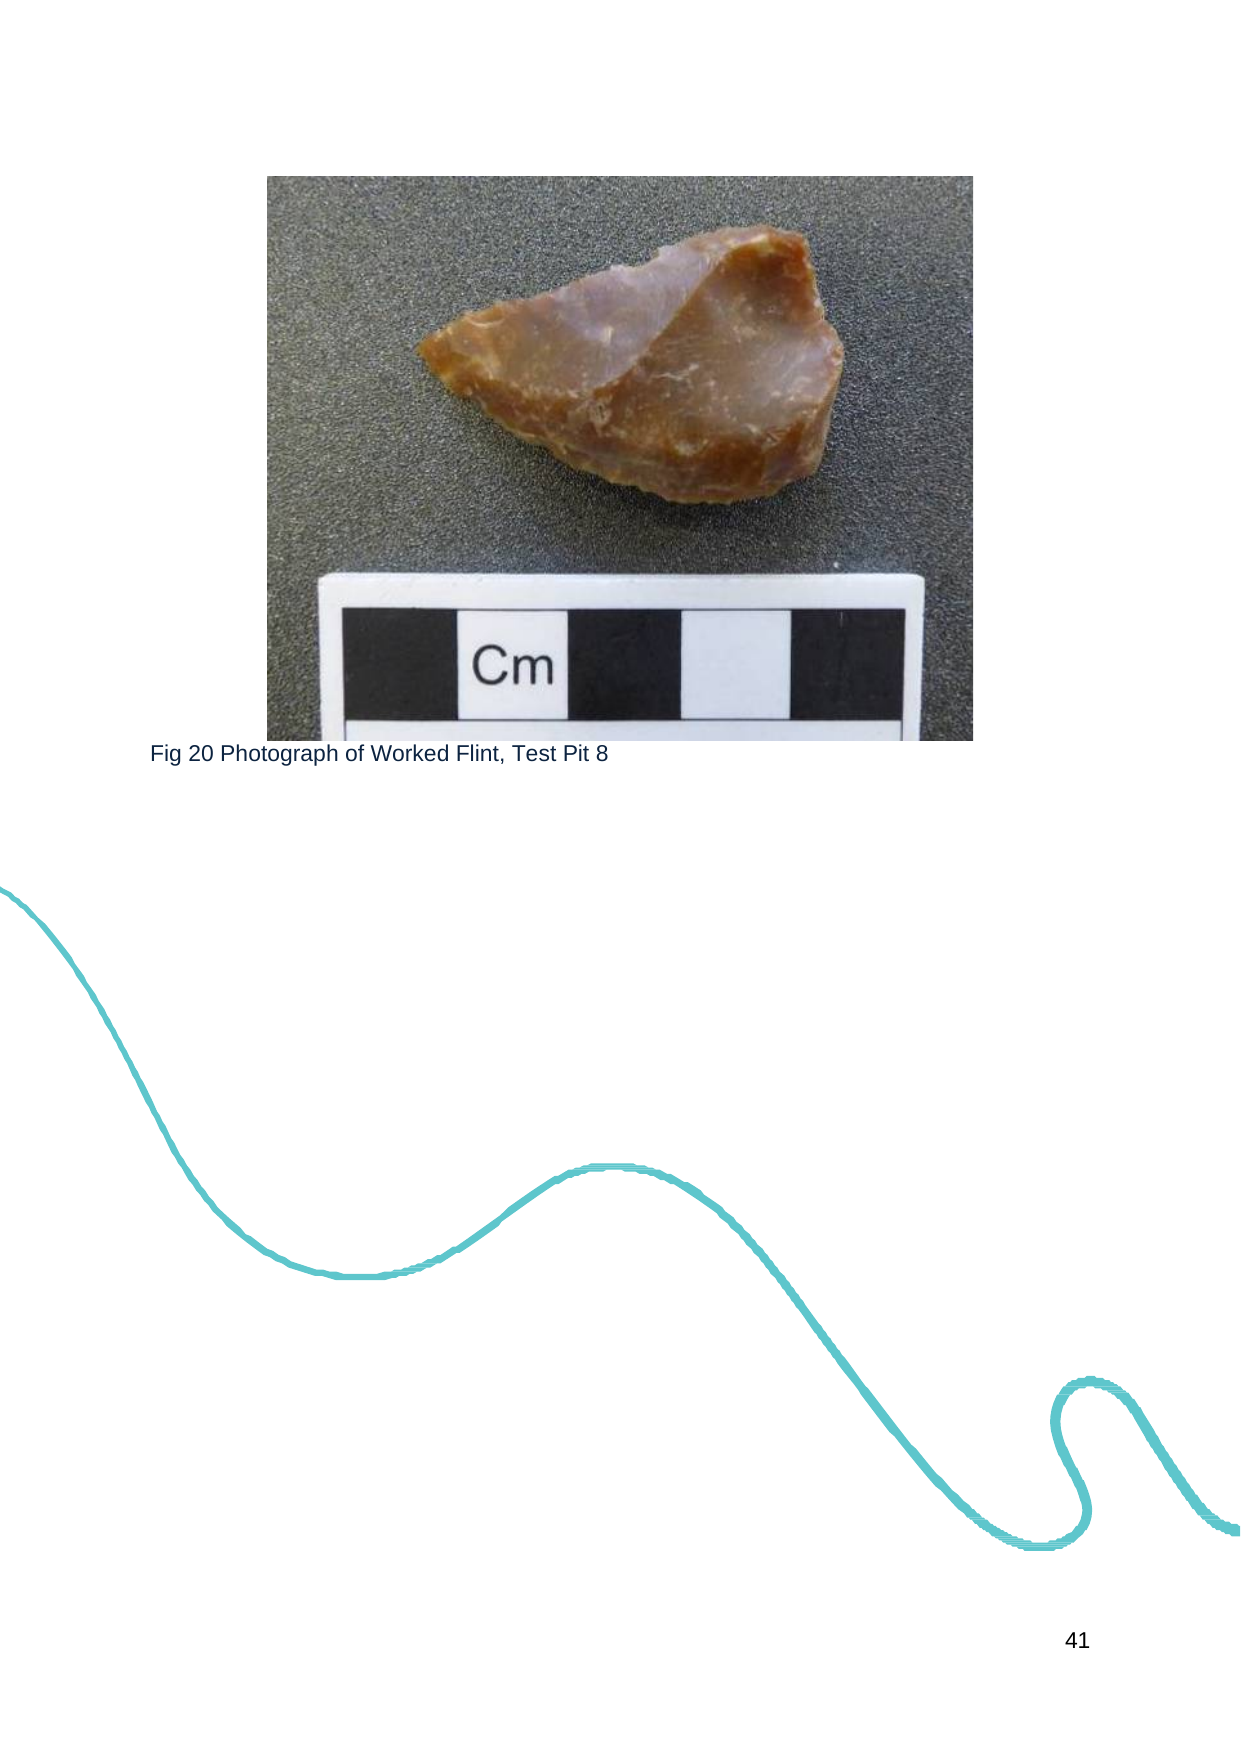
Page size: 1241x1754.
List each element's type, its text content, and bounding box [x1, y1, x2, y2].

text Fig 20 Photograph of Worked Flint, Test Pit 8 [150, 740, 1090, 767]
picture [267, 176, 974, 741]
